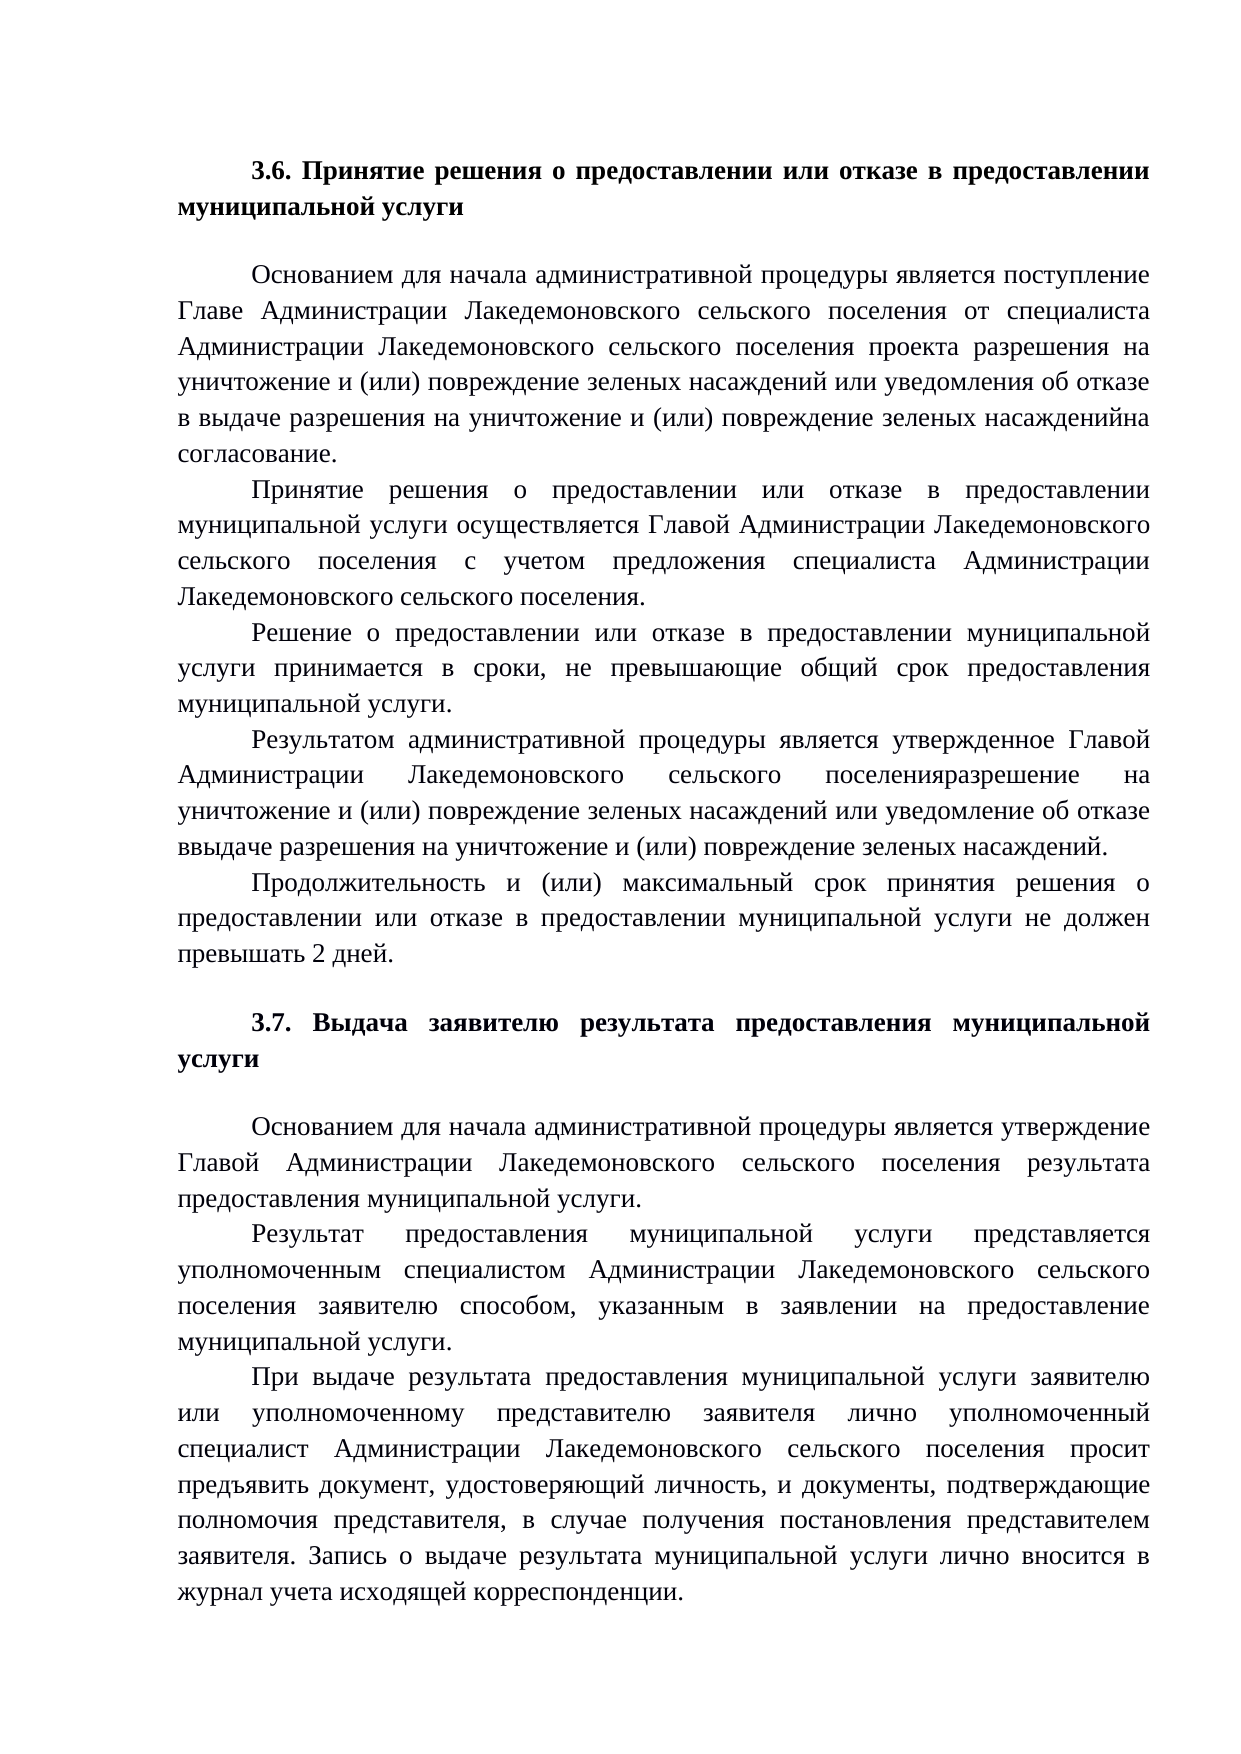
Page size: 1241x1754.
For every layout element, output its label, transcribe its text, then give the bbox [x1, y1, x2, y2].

text При выдаче результата предоставления муниципальной услуги заявителю или уполномоченному представителю заявителя лично уполномоченный специалист Администрации Лакедемоновского сельского поселения просит предъявить документ, удостоверяющий личность, и документы, подтверждающие полномочия представителя, в случае получения постановления представителем заявителя. Запись о выдаче результата муниципальной услуги лично вносится в журнал учета исходящей корреспонденции. [177, 1361, 1151, 1606]
text Решение о предоставлении или отказе в предоставлении муниципальной услуги принимается в сроки, не превышающие общий срок предоставления муниципальной услуги. [177, 616, 1151, 718]
text Результат предоставления муниципальной услуги представляется уполномоченным специалистом Администрации Лакедемоновского сельского поселения заявителю способом, указанным в заявлении на предоставление муниципальной услуги. [177, 1218, 1151, 1356]
text Основанием для начала административной процедуры является утверждение Главой Администрации Лакедемоновского сельского поселения результата предоставления муниципальной услуги. [177, 1110, 1151, 1213]
text Продолжительность и (или) максимальный срок принятия решения о предоставлении или отказе в предоставлении муниципальной услуги не должен превышать 2 дней. [177, 866, 1151, 968]
text 3.7. Выдача заявителю результата предоставления муниципальной услуги [177, 1006, 1151, 1073]
text 3.6. Принятие решения о предоставлении или отказе в предоставлении муниципальной услуги [177, 154, 1151, 221]
text Основанием для начала административной процедуры является поступление Главе Администрации Лакедемоновского сельского поселения от специалиста Администрации Лакедемоновского сельского поселения проекта разрешения на уничтожение и (или) повреждение зеленых насаждений или уведомления об отказе в выдаче разрешения на уничтожение и (или) повреждение зеленых насажденийна согласование. [177, 258, 1151, 468]
text Результатом административной процедуры является утвержденное Главой Администрации Лакедемоновского сельского поселенияразрешение на уничтожение и (или) повреждение зеленых насаждений или уведомление об отказе ввыдаче разрешения на уничтожение и (или) повреждение зеленых насаждений. [177, 723, 1151, 861]
text Принятие решения о предоставлении или отказе в предоставлении муниципальной услуги осуществляется Главой Администрации Лакедемоновского сельского поселения с учетом предложения специалиста Администрации Лакедемоновского сельского поселения. [177, 473, 1151, 611]
